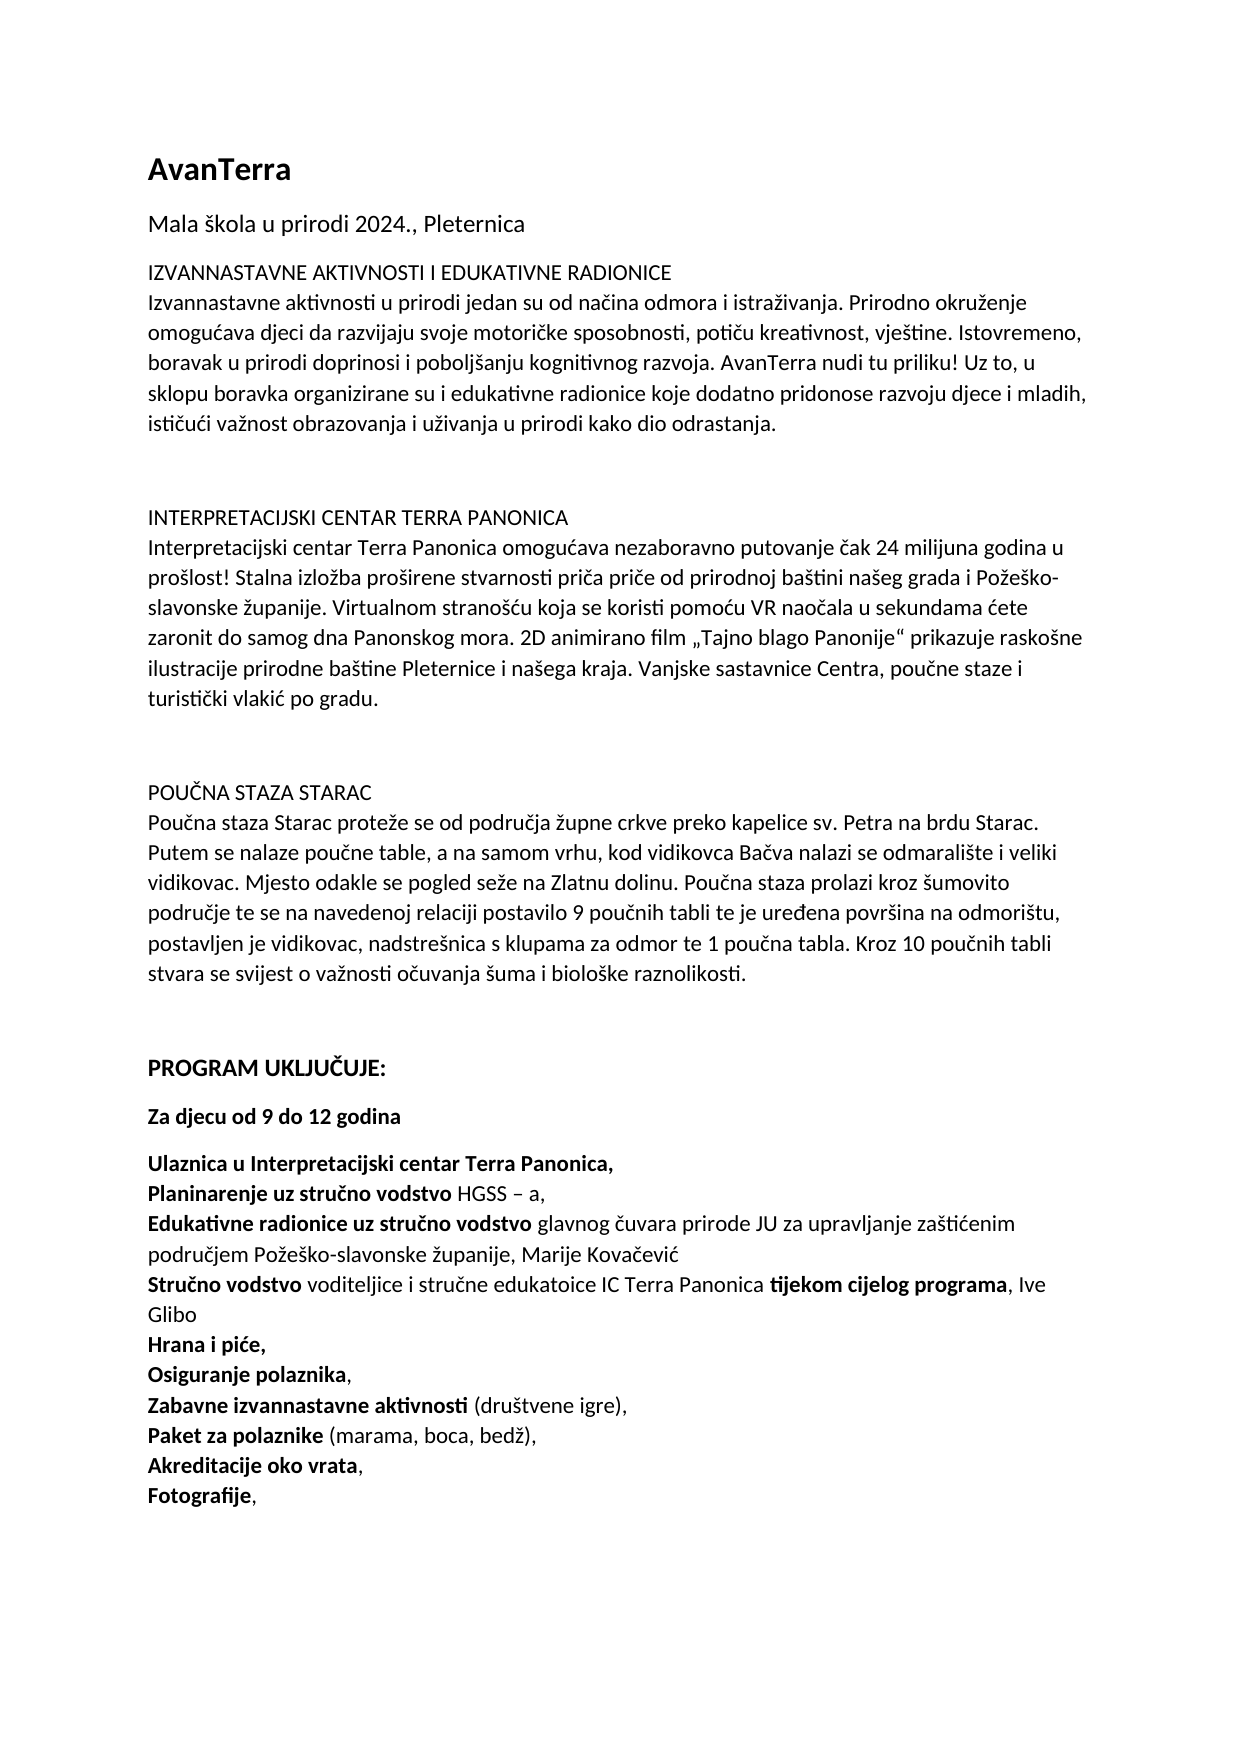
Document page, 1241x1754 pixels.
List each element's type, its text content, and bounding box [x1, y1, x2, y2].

text PROGRAM UKLJUČUJE: [148, 1053, 1093, 1083]
text POUČNA STAZA STARAC Poučna staza Starac proteže se od područja župne crkve preko kapelice sv. Petra na brdu Starac. Putem se nalaze poučne table, a na samom vrhu, kod vidikovca Bačva nalazi se odmaralište i veliki vidikovac. Mjesto odakle se pogled seže na Zlatnu dolinu. Poučna staza prolazi kroz šumovito područje te se na navedenoj relaciji postavilo 9 poučnih tabli te je uređena površina na odmorištu, postavljen je vidikovac, nadstrešnica s klupama za odmor te 1 poučna tabla. Kroz 10 poučnih tabli stvara se svijest o važnosti očuvanja šuma i biološke raznolikosti. [148, 778, 1093, 987]
text Mala škola u prirodi 2024., Pleternica [148, 208, 1093, 239]
text IZVANNASTAVNE AKTIVNOSTI I EDUKATIVNE RADIONICE Izvannastavne aktivnosti u prirodi jedan su od načina odmora i istraživanja. Prirodno okruženje omogućava djeci da razvijaju svoje motoričke sposobnosti, potiču kreativnost, vještine. Istovremeno, boravak u prirodi doprinosi i poboljšanju kognitivnog razvoja. AvanTerra nudi tu priliku! Uz to, u sklopu boravka organizirane su i edukativne radionice koje dodatno pridonose razvoju djece i mladih, ističući važnost obrazovanja i uživanja u prirodi kako dio odrastanja. [148, 258, 1093, 437]
text INTERPRETACIJSKI CENTAR TERRA PANONICA Interpretacijski centar Terra Panonica omogućava nezaboravno putovanje čak 24 milijuna godina u prošlost! Stalna izložba proširene stvarnosti priča priče od prirodnoj baštini našeg grada i Požeško-slavonske županije. Virtualnom stranošću koja se koristi pomoću VR naočala u sekundama ćete zaronit do samog dna Panonskog mora. 2D animirano film „Tajno blago Panonije“ prikazuje raskošne ilustracije prirodne baštine Pleternice i našega kraja. Vanjske sastavnice Centra, poučne staze i turistički vlakić po gradu. [148, 503, 1093, 712]
text Za djecu od 9 do 12 godina [148, 1102, 1093, 1130]
text AvanTerra [148, 148, 1093, 188]
text Ulaznica u Interpretacijski centar Terra Panonica, Planinarenje uz stručno vodstvo HGSS – a, Edukativne radionice uz stručno vodstvo glavnog čuvara prirode JU za upravljanje zaštićenim područjem Požeško-slavonske županije, Marije Kovačević Stručno vodstvo voditeljice i stručne edukatoice IC Terra Panonica tijekom cijelog programa, Ive Glibo Hrana i piće, Osiguranje polaznika, Zabavne izvannastavne aktivnosti (društvene igre), Paket za polaznike (marama, boca, bedž), Akreditacije oko vrata, Fotografije, [148, 1149, 1093, 1539]
